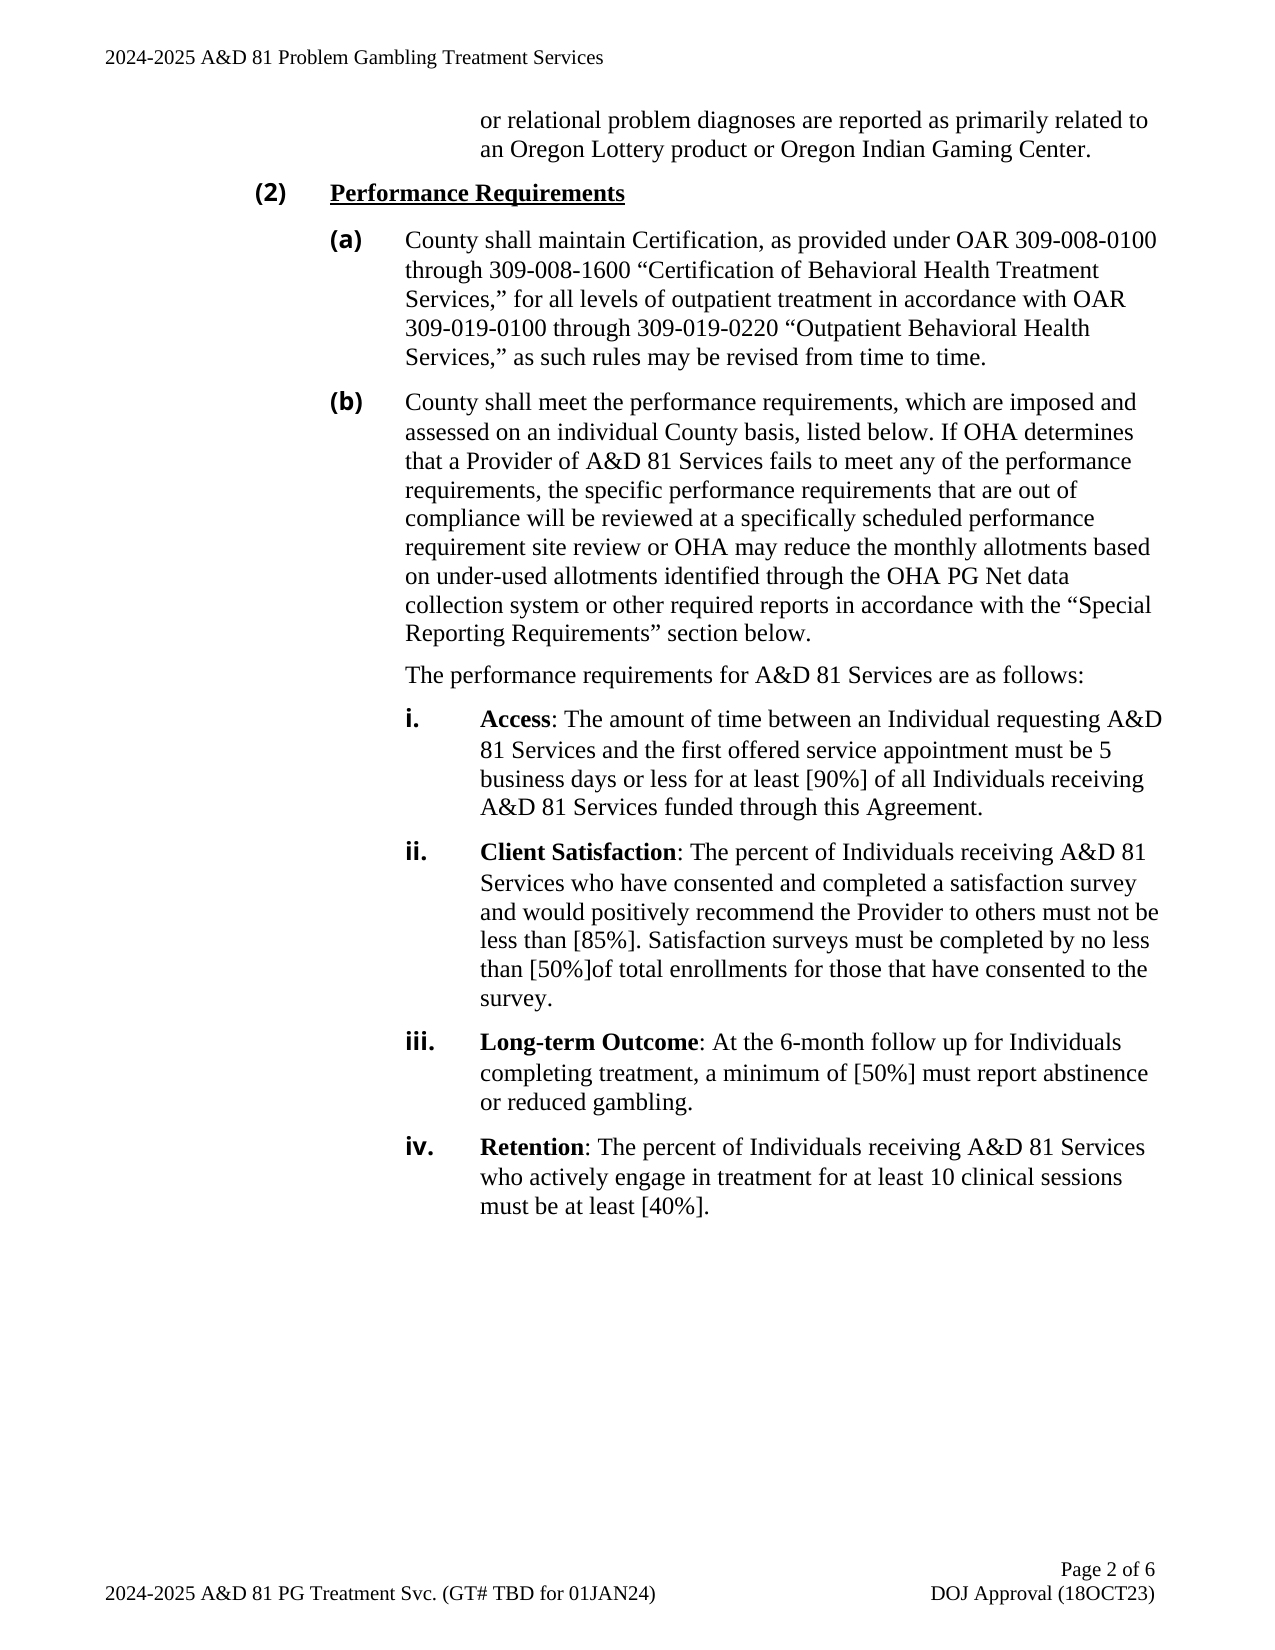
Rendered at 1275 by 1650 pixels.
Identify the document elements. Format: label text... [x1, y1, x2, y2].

list Long-term Outcome: At the 6-month follow up for Individuals completing treatment, a minimum of [50%] must report abstinence or reduced gambling. [405, 1024, 1170, 1116]
list County shall meet the performance requirements, which are imposed and assessed on an individual County basis, listed below. If OHA determines that a Provider of A&D 81 Services fails to meet any of the performance requirements, the specific performance requirements that are out of compliance will be reviewed at a specifically scheduled performance requirement site review or OHA may reduce the monthly allotments based on under-used allotments identified through the OHA PG Net data collection system or other required reports in accordance with the “Special Reporting Requirements” section below. [330, 383, 1170, 647]
list Retention: The percent of Individuals receiving A&D 81 Services who actively engage in treatment for at least 10 clinical sessions must be at least [40%]. [405, 1128, 1170, 1220]
list Access: The amount of time between an Individual requesting A&D 81 Services and the first offered service appointment must be 5 business days or less for at least [90%] of all Individuals receiving A&D 81 Services funded through this Agreement. [405, 701, 1170, 821]
subtitle Performance Requirements [255, 175, 1170, 209]
text The performance requirements for A&D 81 Services are as follows: [405, 660, 1170, 688]
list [414, 105, 1170, 162]
list Client Satisfaction: The percent of Individuals receiving A&D 81 Services who have consented and completed a satisfaction survey and would positively recommend the Provider to others must not be less than [85%] Satisfaction surveys must be completed by no less than [50%]of total enrollments for those that have consented to the survey. [405, 834, 1170, 1012]
list County shall maintain Certification, as provided under OAR 309-008-0100 through 309-008-1600 “Certification of Behavioral Health Treatment Services,” for all levels of outpatient treatment in accordance with OAR 309-019-0100 through 309-019-0220 “Outpatient Behavioral Health Services,” as such rules may be revised from time to time. [330, 222, 1170, 371]
